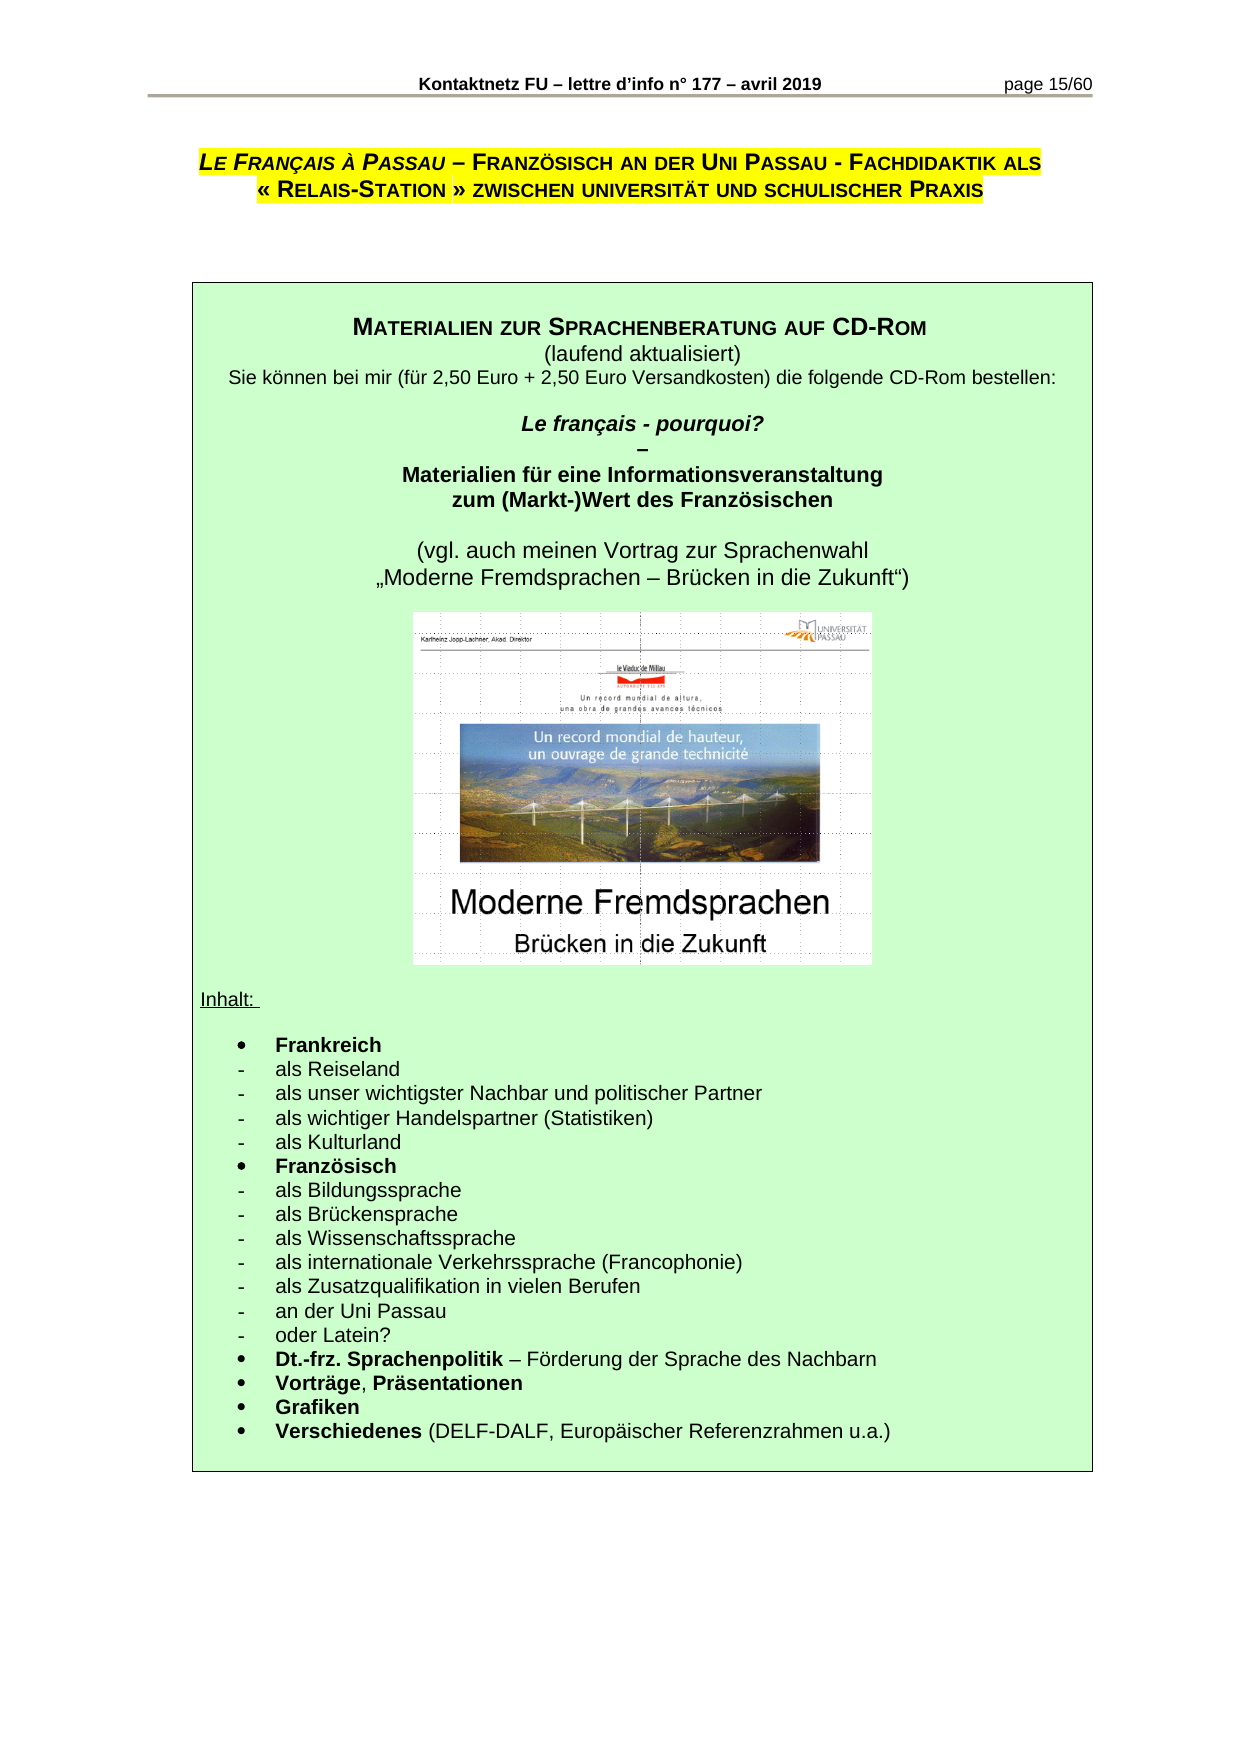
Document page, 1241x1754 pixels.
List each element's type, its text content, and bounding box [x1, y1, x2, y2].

picture [413, 612, 873, 965]
table_header Materialien zur Sprachenberatung auf CD-Rom (laufend aktualisiert) Sie können bei mir (für 2,50 Euro + 2,50 Euro Versandkosten) die folgende CD-Rom bestellen: Le français - pourquoi? – Materialien für eine Informationsveranstaltung zum (Markt-)Wert des Französischen (vgl. auch meinen Vortrag zur Sprachenwahl „Moderne Fremdsprachen – Brücken in die Zukunft“) Inhalt: Frankreich als Reiseland als unser wichtigster Nachbar und politischer Partner als wichtiger Handelspartner (Statistiken) als Kulturland Französisch als Bildungssprache als Brückensprache als Wissenschaftssprache als internationale Verkehrssprache (Francophonie) als Zusatzqualifikation in vielen Berufen an der Uni Passau oder Latein? Dt.-frz. Sprachenpolitik – Förderung der Sprache des Nachbarn Vorträge, Präsentationen Grafiken Verschiedenes (DELF-DALF, Europäischer Referenzrahmen u.a.) [193, 283, 1092, 1471]
